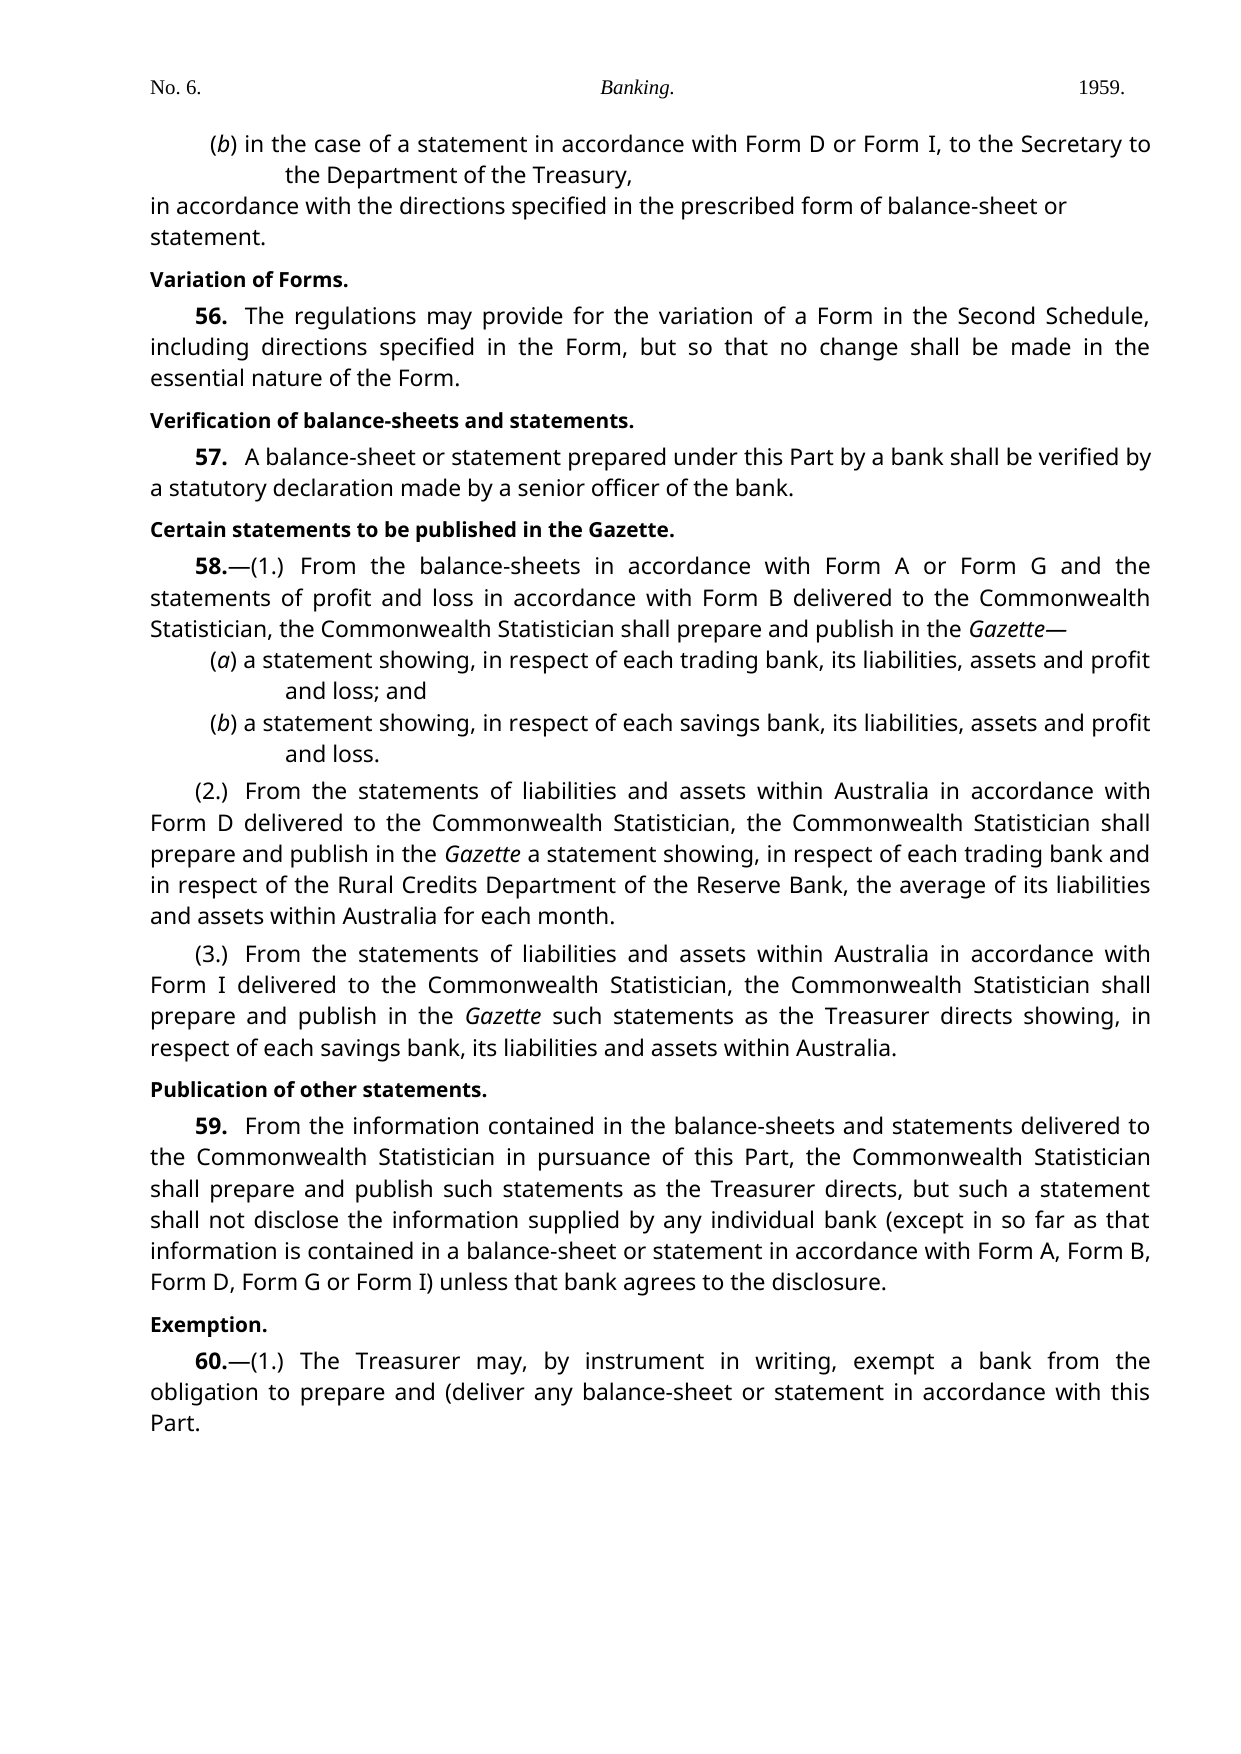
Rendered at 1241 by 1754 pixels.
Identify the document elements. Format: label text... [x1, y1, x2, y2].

text Certain statements to be published in the Gazette. [150, 516, 1152, 544]
text 58.—(1.) From the balance-sheets in accordance with Form A or Form G and the statements of profit and loss in accordance with Form B delivered to the Commonwealth Statistician, the Commonwealth Statistician shall prepare and publish in the Gazette— [150, 550, 1152, 644]
text 56. The regulations may provide for the variation of a Form in the Second Schedule, including directions specified in the Form, but so that no change shall be made in the essential nature of the Form. [150, 300, 1152, 393]
text (b) a statement showing, in respect of each savings bank, its liabilities, assets and profit and loss. [210, 707, 1152, 769]
text 59. From the information contained in the balance-sheets and statements delivered to the Commonwealth Statistician in pursuance of this Part, the Commonwealth Statistician shall prepare and publish such statements as the Treasurer directs, but such a statement shall not disclose the information supplied by any individual bank (except in so far as that information is contained in a balance-sheet or statement in accordance with Form A, Form B, Form D, Form G or Form I) unless that bank agrees to the disclosure. [150, 1110, 1152, 1297]
text (2.) From the statements of liabilities and assets within Australia in accordance with Form D delivered to the Commonwealth Statistician, the Commonwealth Statistician shall prepare and publish in the Gazette a statement showing, in respect of each trading bank and in respect of the Rural Credits Department of the Reserve Bank, the average of its liabilities and assets within Australia for each month. [150, 775, 1152, 932]
text Variation of Forms. [150, 265, 1152, 293]
text 57. A balance-sheet or statement prepared under this Part by a bank shall be verified by a statutory declaration made by a senior officer of the bank. [150, 441, 1152, 503]
text Publication of other statements. [150, 1075, 1152, 1104]
text 60.—(1.) The Treasurer may, by instrument in writing, exempt a bank from the obligation to prepare and (deliver any balance-sheet or statement in accordance with this Part. [150, 1345, 1152, 1438]
text in accordance with the directions specified in the prescribed form of balance-sheet or statement. [150, 190, 1152, 252]
text Exemption. [150, 1310, 1152, 1338]
text (a) a statement showing, in respect of each trading bank, its liabilities, assets and profit and loss; and [210, 644, 1152, 707]
text Verification of balance-sheets and statements. [150, 406, 1152, 434]
text (b) in the case of a statement in accordance with Form D or Form I, to the Secretary to the Department of the Treasury, [210, 127, 1152, 190]
text (3.) From the statements of liabilities and assets within Australia in accordance with Form I delivered to the Commonwealth Statistician, the Commonwealth Statistician shall prepare and publish in the Gazette such statements as the Treasurer directs showing, in respect of each savings bank, its liabilities and assets within Australia. [150, 938, 1152, 1063]
